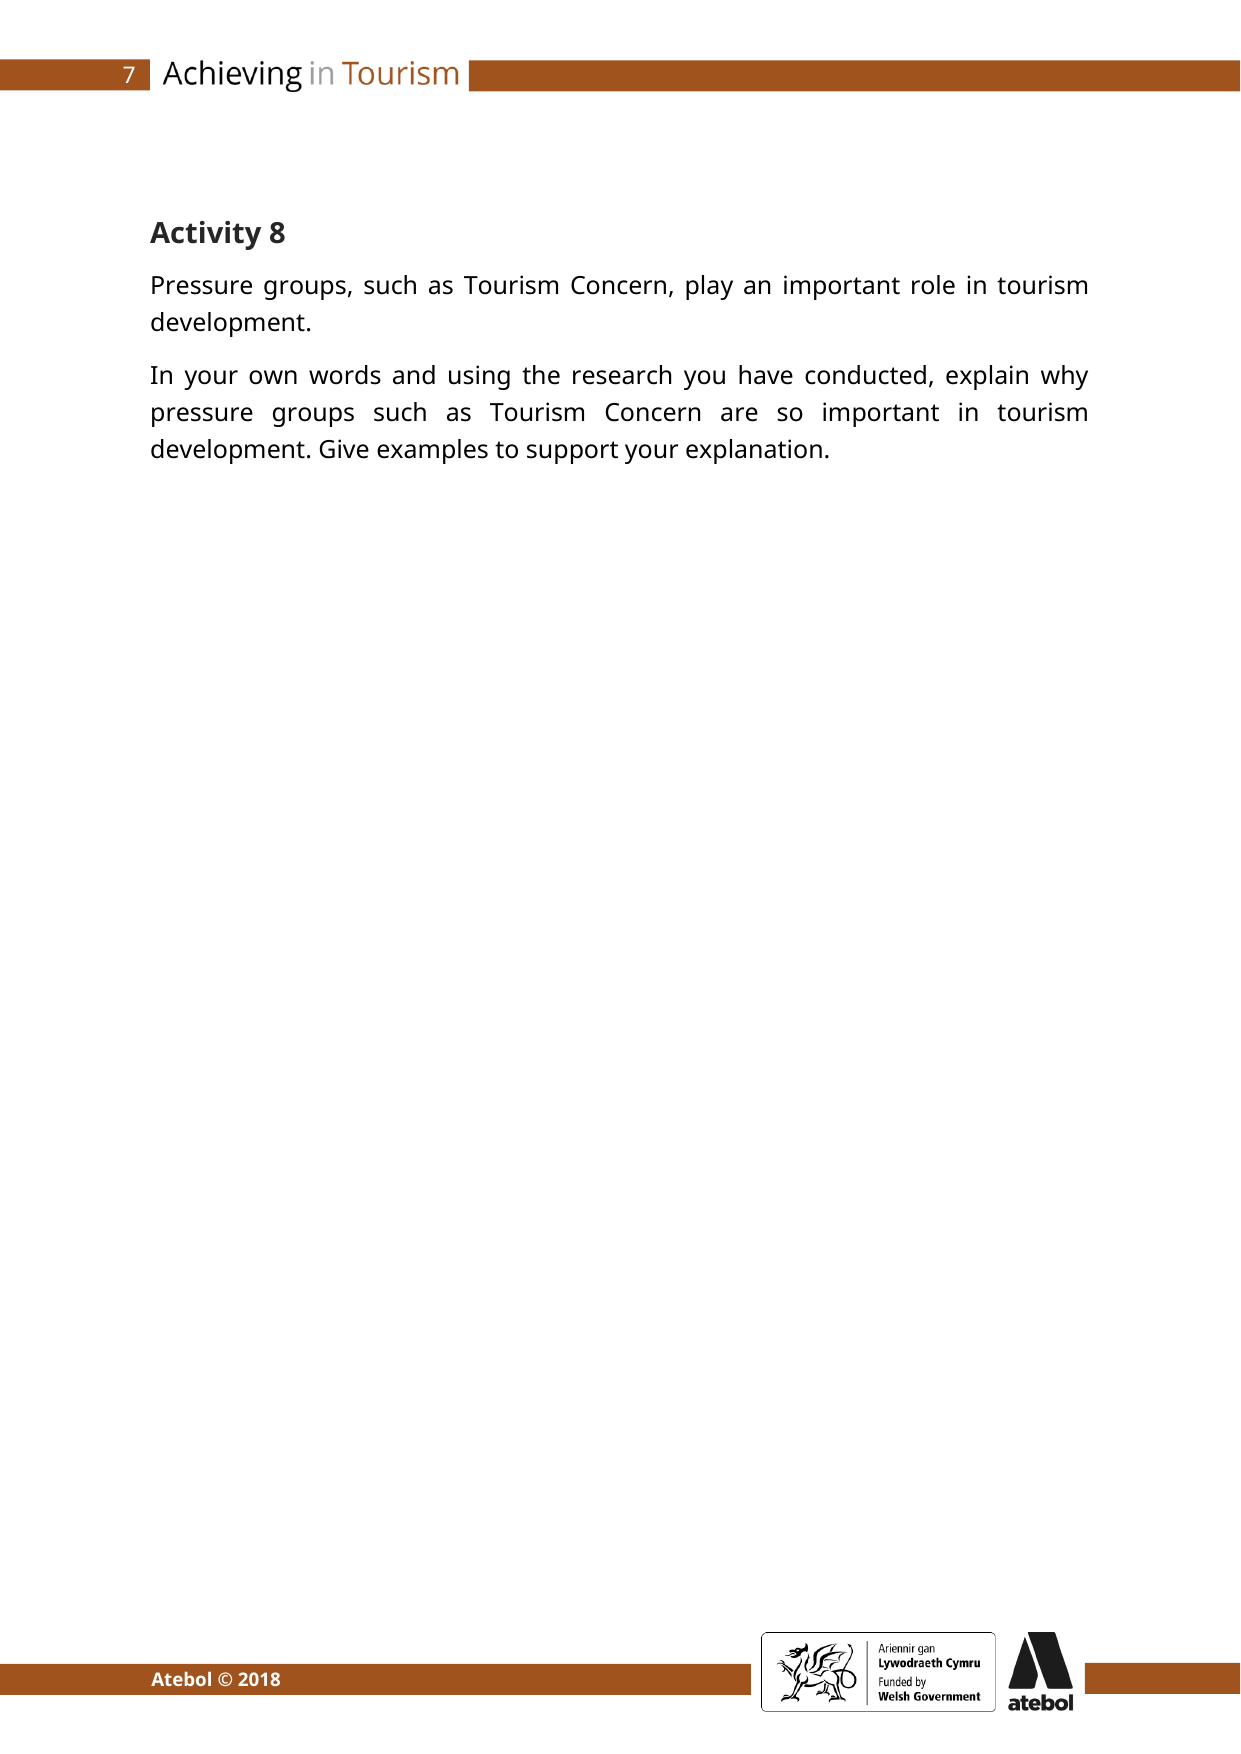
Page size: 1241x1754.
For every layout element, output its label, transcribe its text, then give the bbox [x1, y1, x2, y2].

subtitle Activity 8 [150, 212, 1090, 252]
picture [1002, 1632, 1081, 1711]
text In your own words and using the research you have conducted, explain why pressure groups such as Tourism Concern are so important in tourism development. Give examples to support your explanation. [150, 358, 1090, 466]
picture [150, 52, 469, 97]
picture [761, 1632, 996, 1712]
text Pressure groups, such as Tourism Concern, play an important role in tourism development. [150, 268, 1090, 339]
